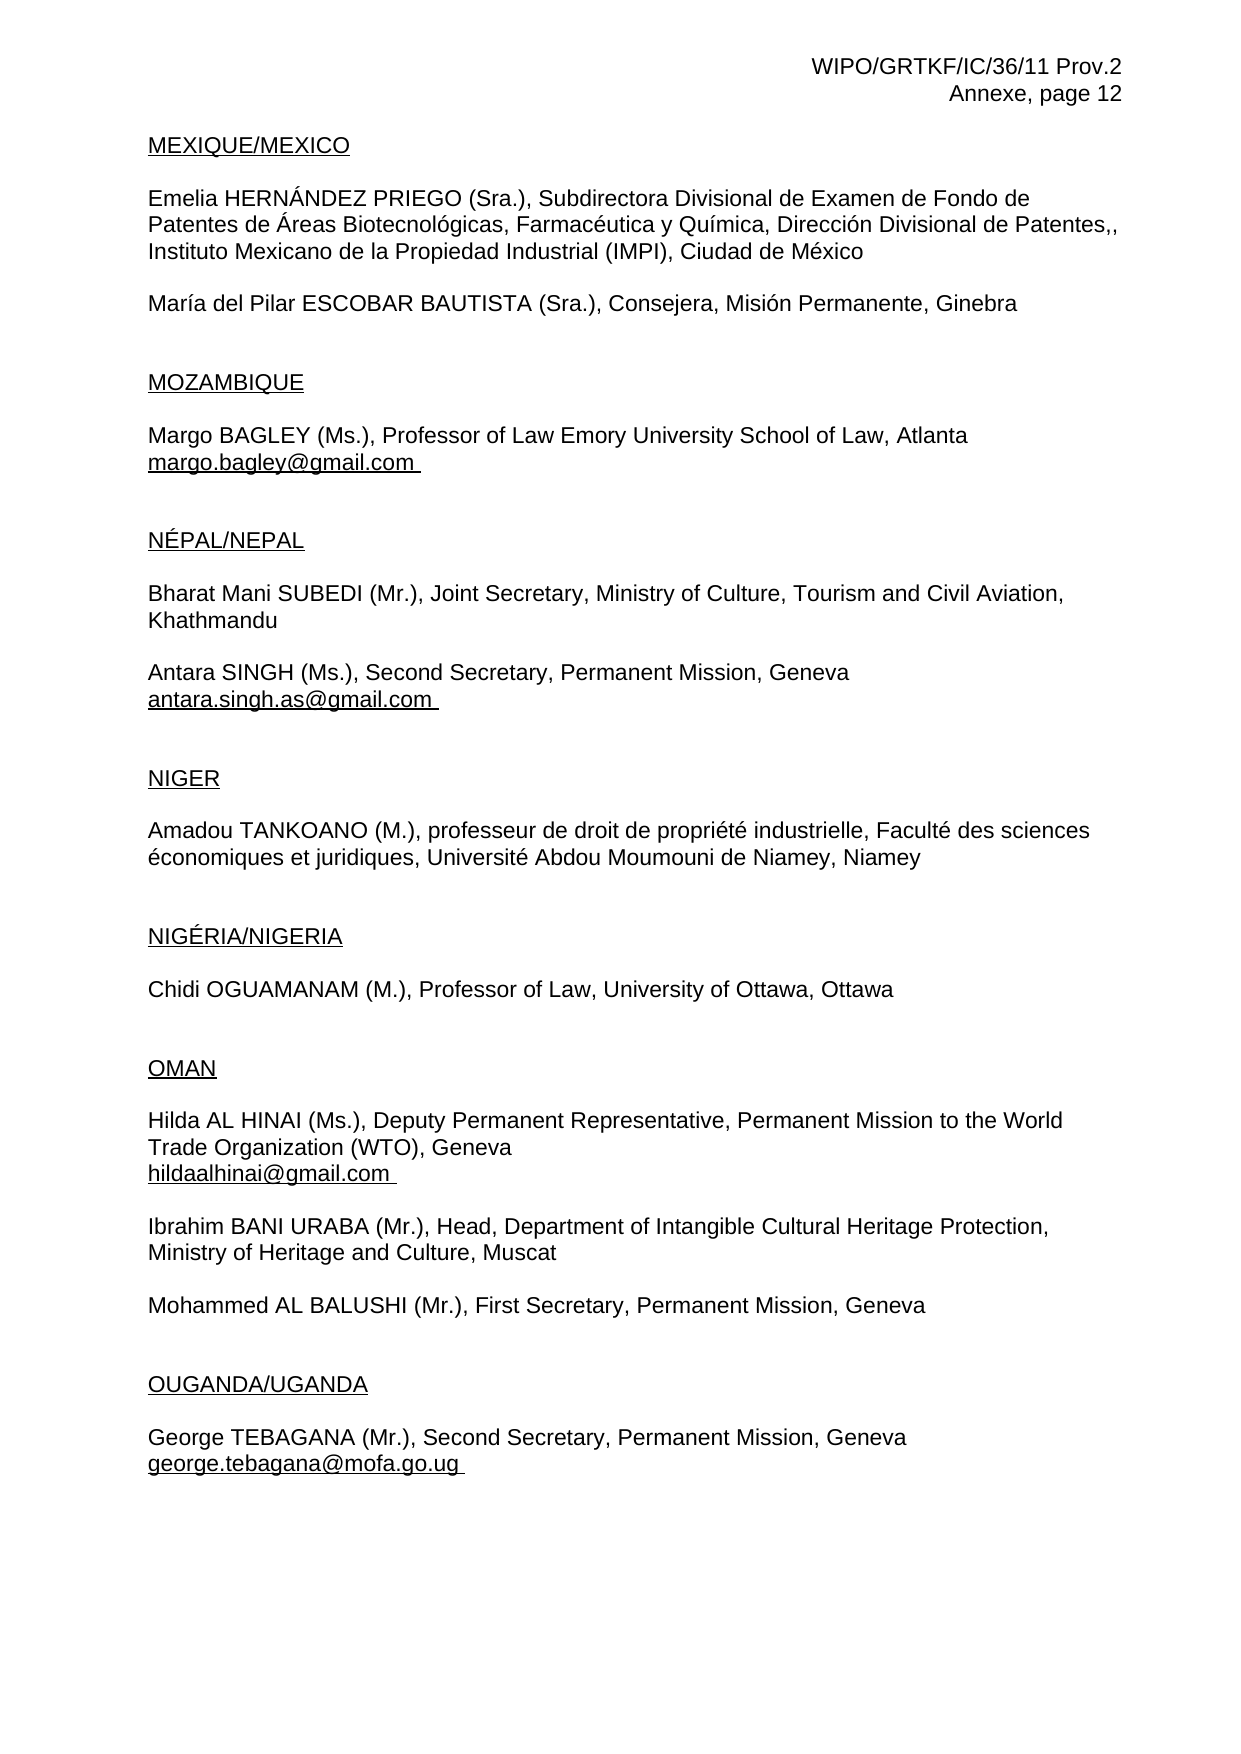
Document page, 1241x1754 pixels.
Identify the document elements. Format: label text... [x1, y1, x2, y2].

text hildaalhinai@gmail.com [148, 1160, 1122, 1186]
text margo.bagley@gmail.com [148, 448, 1122, 475]
text Margo BAGLEY (Ms.), Professor of Law Emory University School of Law, Atlanta [148, 422, 1122, 448]
text Ibrahim BANI URABA (Mr.), Head, Department of Intangible Cultural Heritage Protection, Ministry of Heritage and Culture, Muscat [148, 1213, 1122, 1265]
text NÉPAL/NEPAL [148, 527, 1122, 554]
text NIGÉRIA/NIGERIA [148, 923, 1122, 949]
text Hilda AL HINAI (Ms.), Deputy Permanent Representative, Permanent Mission to the World Trade Organization (WTO), Geneva [148, 1107, 1122, 1160]
text Emelia HERNÁNDEZ PRIEGO (Sra.), Subdirectora Divisional de Examen de Fondo de Patentes de Áreas Biotecnológicas, Farmacéutica y Química, Dirección Divisional de Patentes,, Instituto Mexicano de la Propiedad Industrial (IMPI), Ciudad de México [148, 185, 1122, 264]
text MOZAMBIQUE [148, 369, 1122, 396]
text Antara SINGH (Ms.), Second Secretary, Permanent Mission, Geneva [148, 659, 1122, 686]
text MEXIQUE/MEXICO [148, 132, 1122, 158]
text Mohammed AL BALUSHI (Mr.), First Secretary, Permanent Mission, Geneva [148, 1292, 1122, 1318]
text Bharat Mani SUBEDI (Mr.), Joint Secretary, Ministry of Culture, Tourism and Civil Aviation, Khathmandu [148, 580, 1122, 633]
text George TEBAGANA (Mr.), Second Secretary, Permanent Mission, Geneva [148, 1423, 1122, 1450]
text OMAN [148, 1054, 1122, 1081]
text NIGER [148, 765, 1122, 791]
text OUGANDA/UGANDA [148, 1371, 1122, 1397]
text antara.singh.as@gmail.com [148, 686, 1122, 712]
text george.tebagana@mofa.go.ug [148, 1450, 1122, 1476]
text María del Pilar ESCOBAR BAUTISTA (Sra.), Consejera, Misión Permanente, Ginebra [148, 290, 1122, 317]
text Amadou TANKOANO (M.), professeur de droit de propriété industrielle, Faculté des sciences économiques et juridiques, Université Abdou Moumouni de Niamey, Niamey [148, 817, 1122, 870]
text Chidi OGUAMANAM (M.), Professor of Law, University of Ottawa, Ottawa [148, 976, 1122, 1002]
